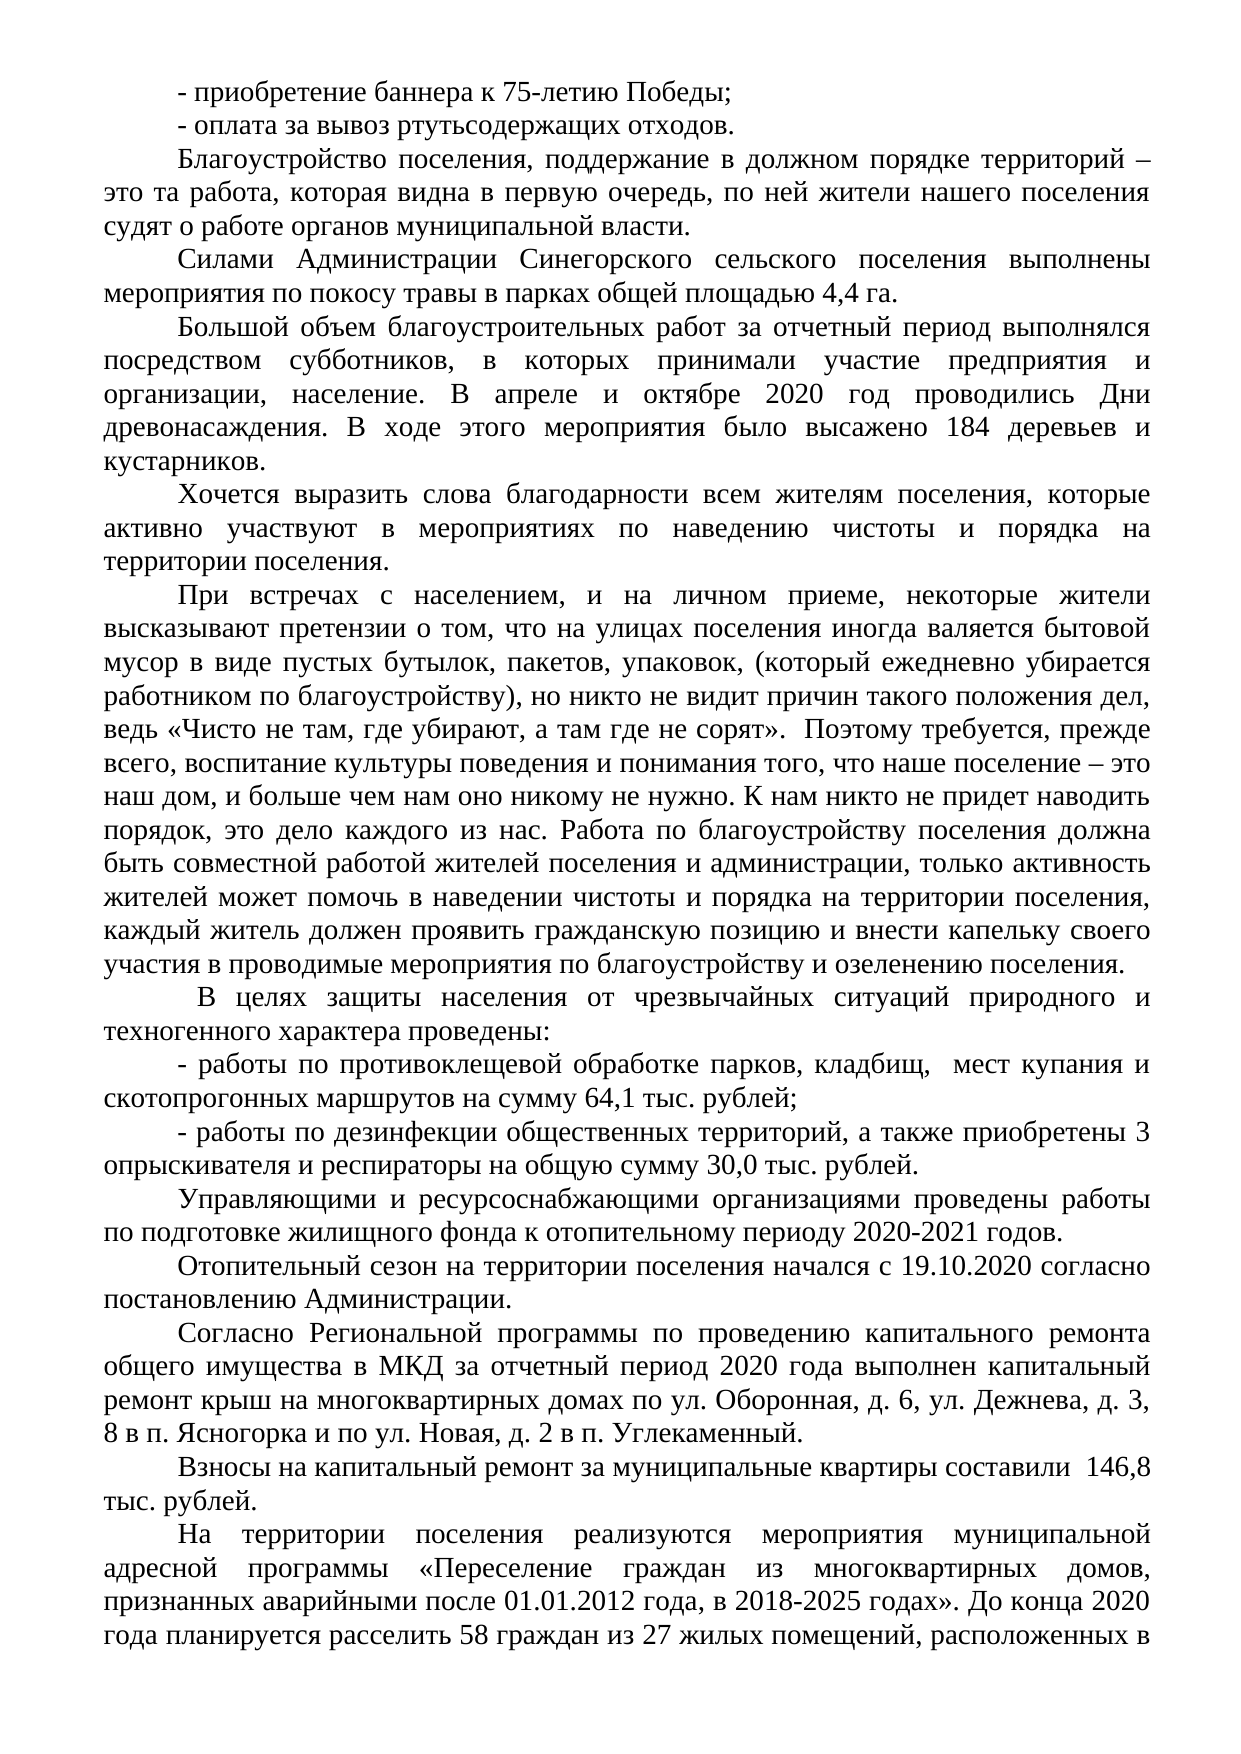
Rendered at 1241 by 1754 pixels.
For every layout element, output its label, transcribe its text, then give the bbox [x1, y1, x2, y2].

text - работы по дезинфекции общественных территорий, а также приобретены 3 опрыскивателя и респираторы на общую сумму 30,0 тыс. рублей. [103, 1114, 1152, 1181]
text Управляющими и ресурсоснабжающими организациями проведены работы по подготовке жилищного фонда к отопительному периоду 2020-2021 годов. [103, 1181, 1152, 1248]
text В целях защиты населения от чрезвычайных ситуаций природного и техногенного характера проведены: [103, 979, 1152, 1047]
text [103, 1516, 1152, 1650]
text Хочется выразить слова благодарности всем жителям поселения, которые активно участвуют в мероприятиях по наведению чистоты и порядка на территории поселения. [103, 476, 1152, 577]
text - приобретение баннера к 75-летию Победы; [103, 74, 1152, 107]
text Взносы на капитальный ремонт за муниципальные квартиры составили 146,8 тыс. рублей. [103, 1449, 1152, 1516]
text Силами Администрации Синегорского сельского поселения выполнены мероприятия по покосу травы в парках общей площадью 4,4 га. [103, 242, 1152, 309]
text При встречах с населением, и на личном приеме, некоторые жители высказывают претензии о том, что на улицах поселения иногда валяется бытовой мусор в виде пустых бутылок, пакетов, упаковок, (который ежедневно убирается работником по благоустройству), но никто не видит причин такого положения дел, ведь «Чисто не там, где убирают, а там где не сорят». Поэтому требуется, прежде всего, воспитание культуры поведения и понимания того, что наше поселение – это наш дом, и больше чем нам оно никому не нужно. К нам никто не придет наводить порядок, это дело каждого из нас. Работа по благоустройству поселения должна быть совместной работой жителей поселения и администрации, только активность жителей может помочь в наведении чистоты и порядка на территории поселения, каждый житель должен проявить гражданскую позицию и внести капельку своего участия в проводимые мероприятия по благоустройству и озеленению поселения. [103, 577, 1152, 979]
text Отопительный сезон на территории поселения начался с 19.10.2020 согласно постановлению Администрации. [103, 1248, 1152, 1315]
text - оплата за вывоз ртутьсодержащих отходов. [103, 107, 1152, 141]
text Благоустройство поселения, поддержание в должном порядке территорий – это та работа, которая видна в первую очередь, по ней жители нашего поселения судят о работе органов муниципальной власти. [103, 141, 1152, 242]
text - работы по противоклещевой обработке парков, кладбищ, мест купания и скотопрогонных маршрутов на сумму 64,1 тыс. рублей; [103, 1047, 1152, 1114]
text Большой объем благоустроительных работ за отчетный период выполнялся посредством субботников, в которых принимали участие предприятия и организации, население. В апреле и октябре 2020 год проводились Дни древонасаждения. В ходе этого мероприятия было высажено 184 деревьев и кустарников. [103, 309, 1152, 476]
text Согласно Региональной программы по проведению капитального ремонта общего имущества в МКД за отчетный период 2020 года выполнен капитальный ремонт крыш на многоквартирных домах по ул. Оборонная, д. 6, ул. Дежнева, д. 3, 8 в п. Ясногорка и по ул. Новая, д. 2 в п. Углекаменный. [103, 1315, 1152, 1449]
